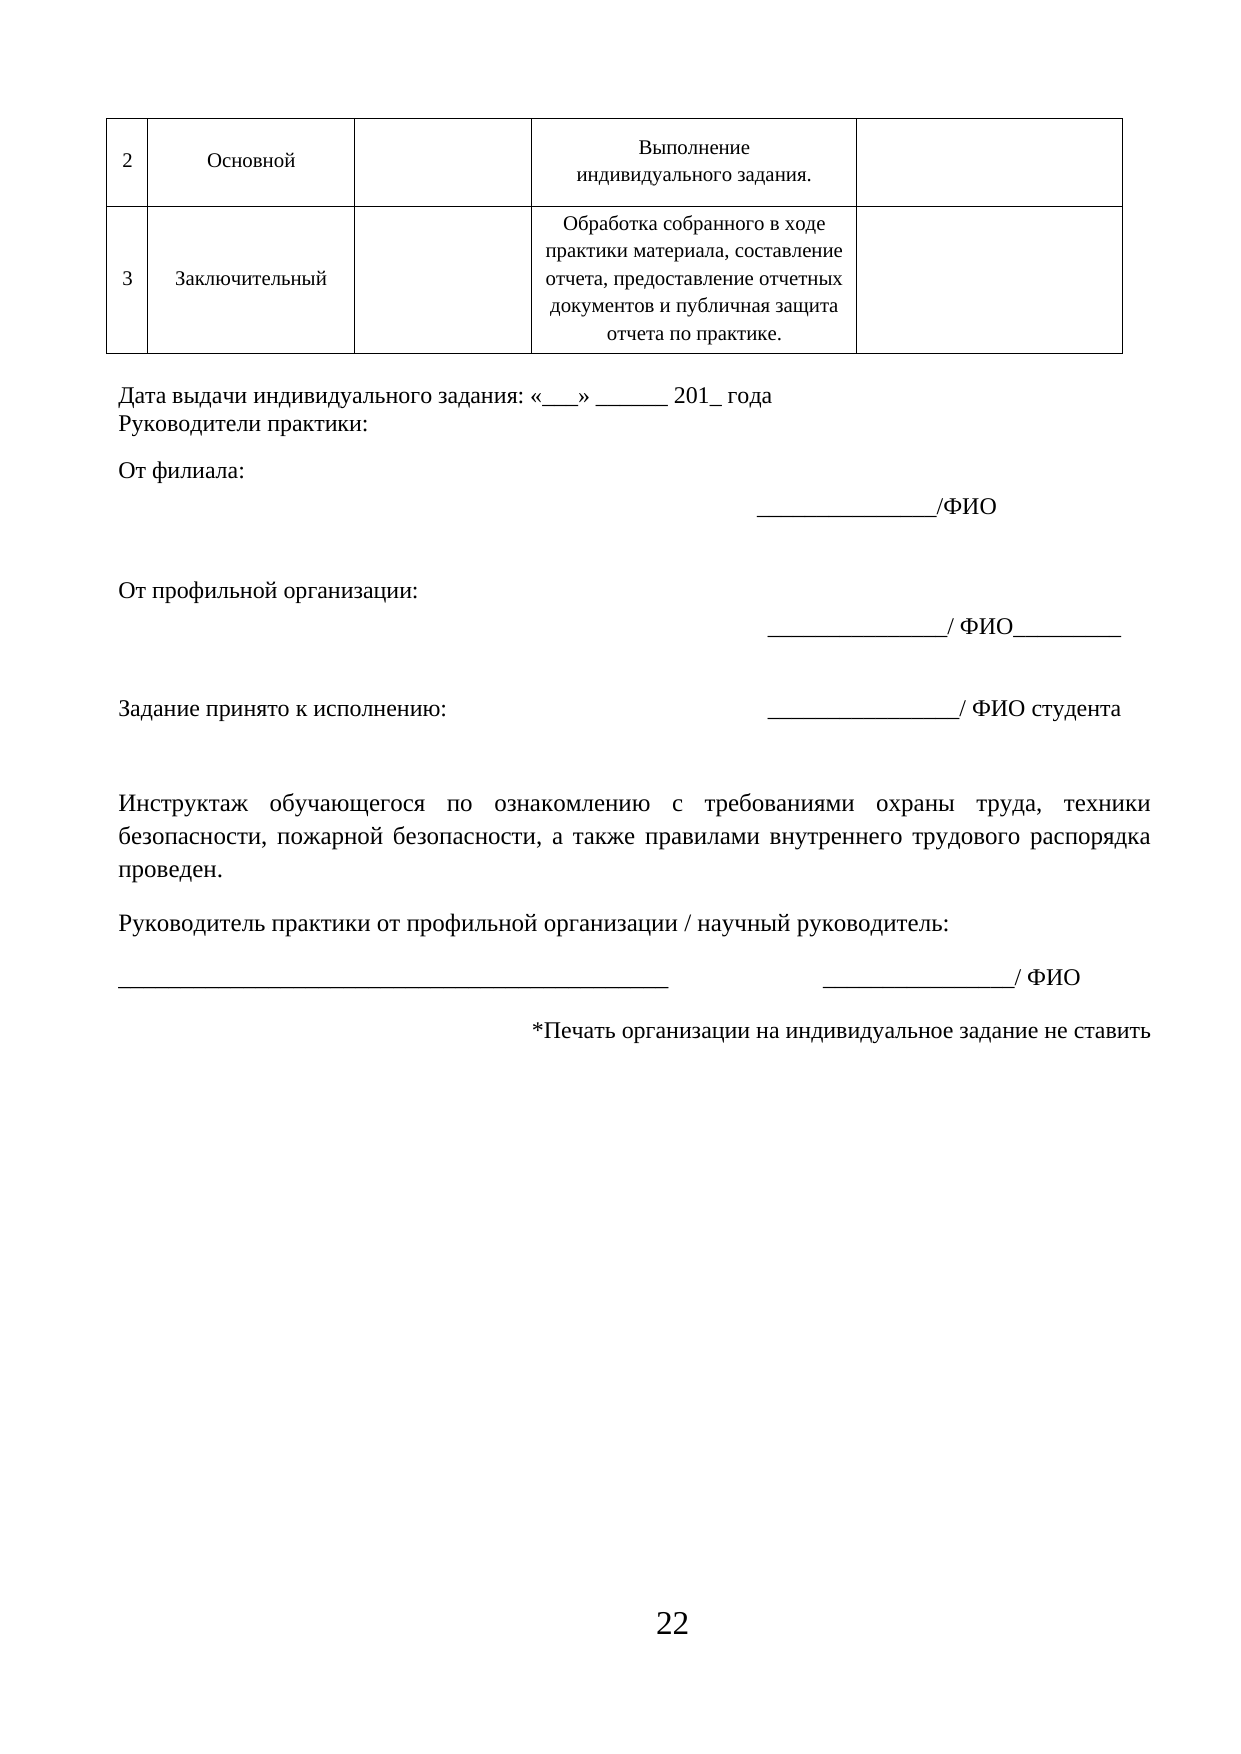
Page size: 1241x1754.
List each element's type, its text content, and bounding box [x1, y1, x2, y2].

table_cell Основной [148, 119, 354, 206]
text _______________/ ФИО_________ [118, 612, 1181, 639]
text *Печать организации на индивидуальное задание не ставить [118, 1016, 1152, 1043]
text От профильной организации: [118, 576, 1152, 603]
table_cell Заключительный [148, 207, 354, 353]
text Руководители практики: [118, 409, 1152, 437]
text ____________________________________________ ________________/ ФИО [118, 962, 1152, 991]
text Руководитель практики от профильной организации / научный руководитель: [118, 908, 1152, 937]
text Задание принято к исполнению: ________________/ ФИО студента [118, 694, 1181, 722]
table_cell Обработка собранного в ходе практики материала, составление отчета, предоставление отчетных документов и публичная защита отчета по практике. [532, 207, 856, 353]
table_cell 3 [107, 207, 147, 353]
table_cell [355, 119, 531, 206]
text _______________/ФИО [118, 492, 1181, 519]
table_cell Выполнение индивидуального задания. [532, 119, 856, 206]
table_cell [355, 207, 531, 353]
table_cell 2 [107, 119, 147, 206]
text Дата выдачи индивидуального задания: «___» ______ 201_ года [118, 381, 1152, 409]
text От филиала: [118, 456, 1152, 483]
text Инструктаж обучающегося по ознакомлению с требованиями охраны труда, техники безопасности, пожарной безопасности, а также правилами внутреннего трудового распорядка проведен. [118, 788, 1152, 883]
table_cell [857, 207, 1122, 353]
table_cell [857, 119, 1122, 206]
